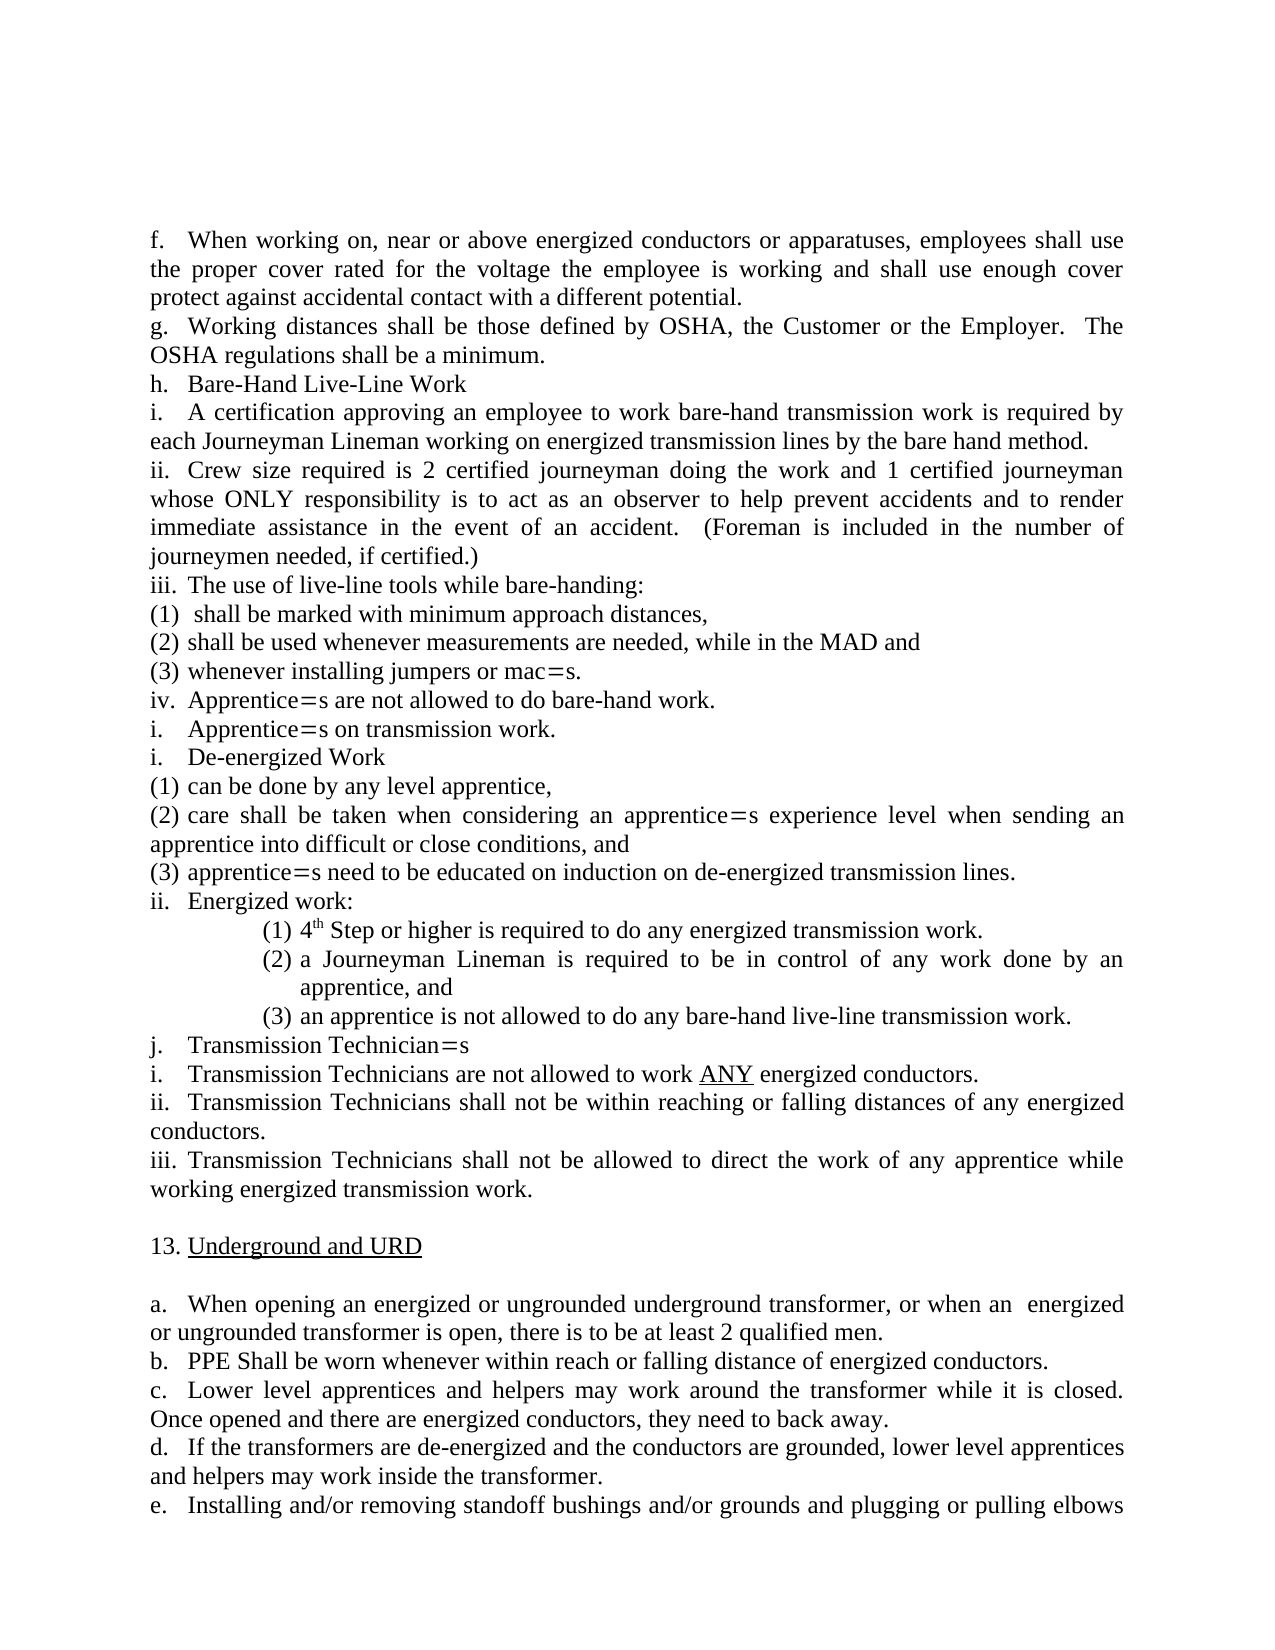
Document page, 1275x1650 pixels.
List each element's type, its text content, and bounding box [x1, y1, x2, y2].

list Transmission Technicians [150, 1030, 1125, 1059]
list can be done by any level apprentice, [150, 771, 1125, 800]
list PPE Shall be worn whenever within reach or falling distance of energized conductors. [150, 1346, 1125, 1375]
list Underground and URD [150, 1231, 1125, 1260]
list Working distances shall be those defined by OSHA, the Customer or the Employer. The OSHA regulations shall be a minimum. [150, 311, 1125, 369]
list Transmission Technicians shall not be allowed to direct the work of any apprentice while working energized transmission work. [150, 1145, 1125, 1202]
list Lower level apprentices and helpers may work around the transformer while it is closed. Once opened and there are energized conductors, they need to back away. [150, 1375, 1125, 1432]
list When working on, near or above energized conductors or apparatuses, employees shall use the proper cover rated for the voltage the employee is working and shall use enough cover protect against accidental contact with a different potential. [150, 225, 1125, 311]
list De-energized Work [150, 742, 1125, 771]
list Bare-Hand Live-Line Work [150, 369, 1125, 397]
list Apprentices on transmission work. [150, 714, 1125, 742]
list shall be used whenever measurements are needed, while in the MAD and [150, 627, 1125, 656]
list care shall be taken when considering an apprentices experience level when sending an apprentice into difficult or close conditions, and [150, 800, 1125, 857]
list shall be marked with minimum approach distances, [150, 599, 1125, 627]
list Crew size required is 2 certified journeyman doing the work and 1 certified journeyman whose ONLY responsibility is to act as an observer to help prevent accidents and to render immediate assistance in the event of an accident. (Foreman is included in the number of journeymen needed, if certified.) [150, 455, 1125, 570]
list Energized work: [150, 886, 1125, 915]
list If the transformers are de-energized and the conductors are grounded, lower level apprentices and helpers may work inside the transformer. [150, 1432, 1125, 1490]
list apprentices need to be educated on induction on de-energized transmission lines. [150, 857, 1125, 886]
list Transmission Technicians are not allowed to work ANY energized conductors. [150, 1059, 1125, 1087]
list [150, 1490, 1125, 1519]
list A certification approving an employee to work bare-hand transmission work is required by each Journeyman Lineman working on energized transmission lines by the bare hand method. [150, 397, 1125, 455]
text 4th Step or higher is required to do any energized transmission work. [262, 915, 1125, 944]
list whenever installing jumpers or macs. [150, 656, 1125, 685]
list When opening an energized or ungrounded underground transformer, or when an energized or ungrounded transformer is open, there is to be at least 2 qualified men. [150, 1289, 1125, 1346]
list Transmission Technicians shall not be within reaching or falling distances of any energized conductors. [150, 1087, 1125, 1145]
list Apprentices are not allowed to do bare-hand work. [150, 685, 1125, 714]
text an apprentice is not allowed to do any bare-hand live-line transmission work. [262, 1001, 1125, 1030]
text a Journeyman Lineman is required to be in control of any work done by an apprentice, and [262, 944, 1125, 1001]
list The use of live-line tools while bare-handing: [150, 570, 1125, 599]
